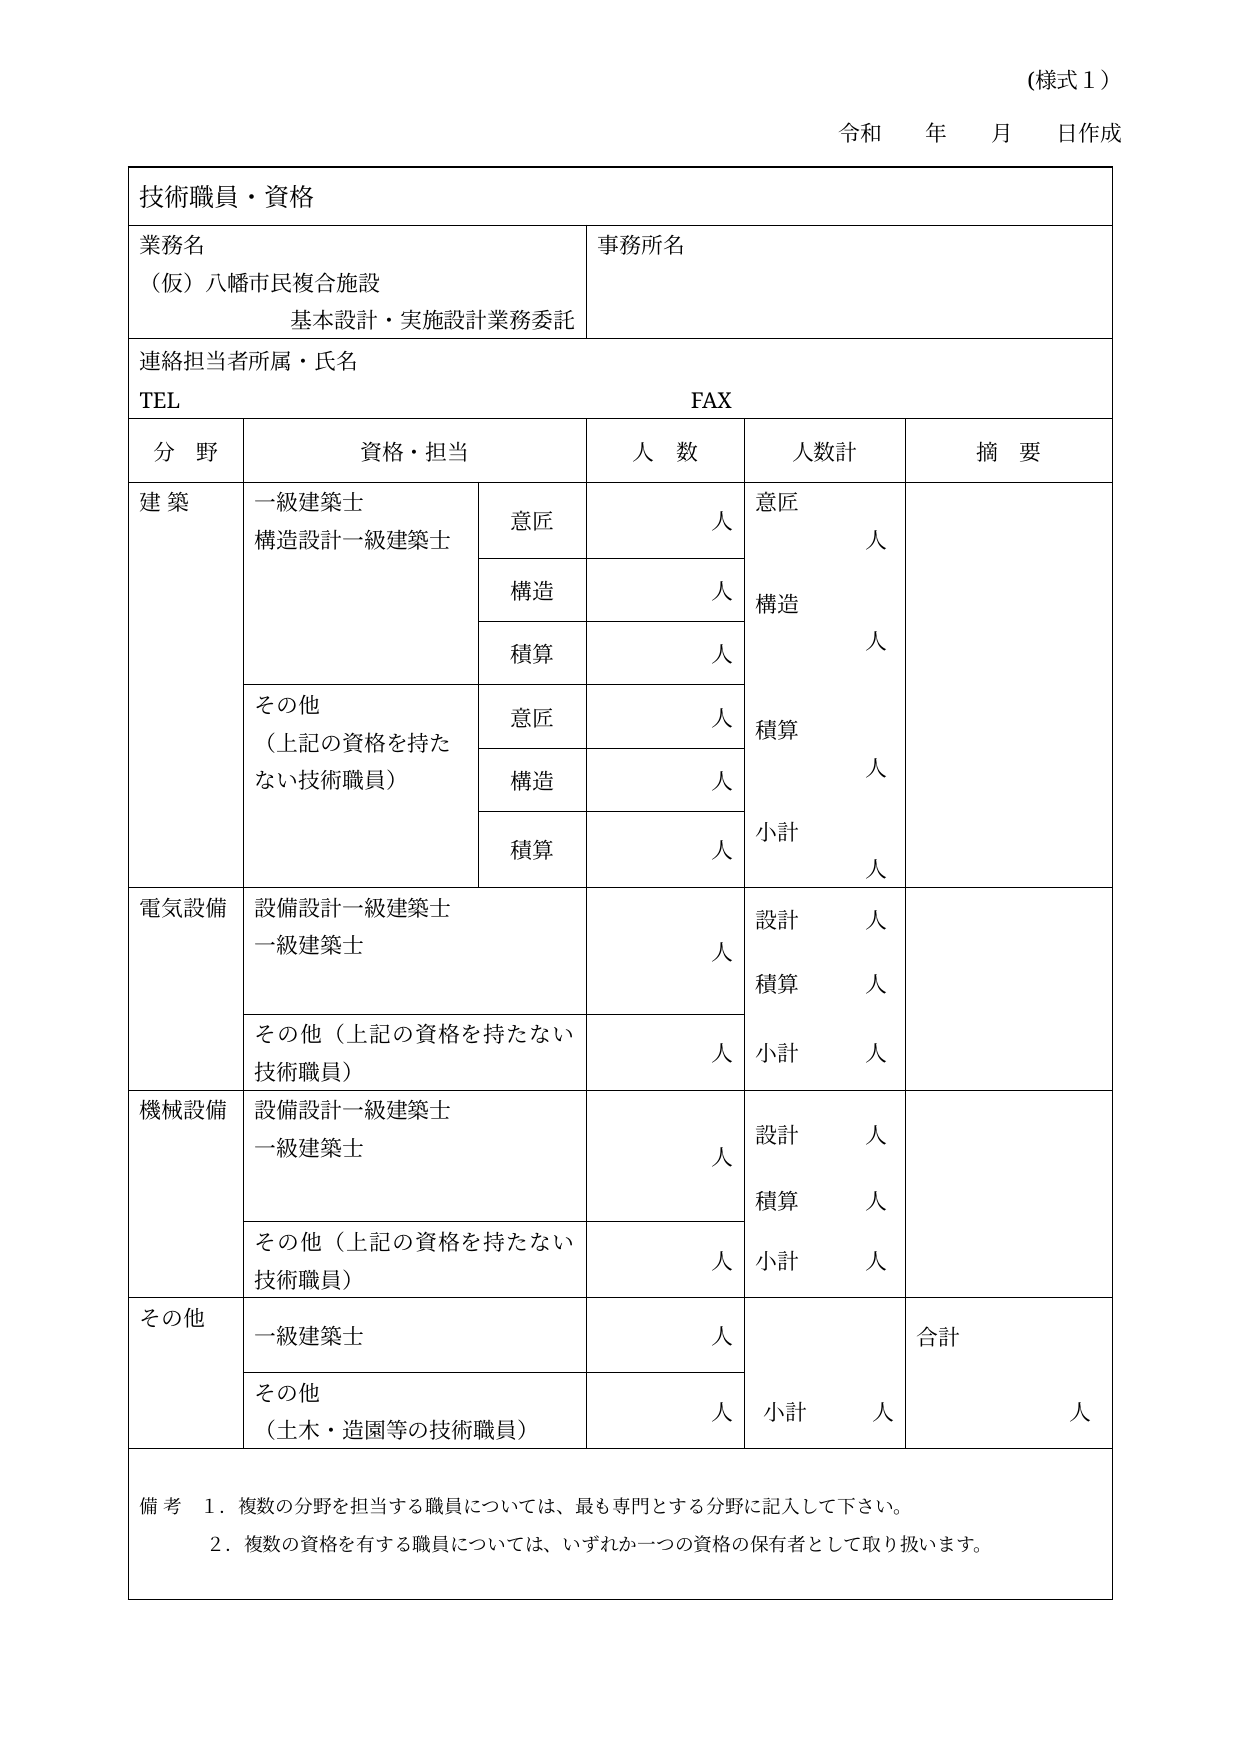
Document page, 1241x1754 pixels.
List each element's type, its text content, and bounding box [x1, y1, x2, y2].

table_cell 業務名 （仮）八幡市民複合施設 基本設計・実施設計業務委託 [129, 226, 586, 338]
table_cell 小計 人 [745, 1222, 905, 1297]
table_cell その他 [129, 1298, 243, 1448]
table_cell 機械設備 [129, 1091, 243, 1297]
table_cell 一級建築士 構造設計一級建築士 [244, 483, 478, 684]
table_cell [906, 483, 1112, 887]
table_cell その他（上記の資格を持たない技術職員） [244, 1222, 586, 1297]
table_cell 設計 人 [745, 1091, 905, 1178]
text 令和 年 月 日作成 [358, 113, 1122, 151]
table_cell 設備設計一級建築士 一級建築士 [244, 888, 586, 1014]
table_cell 人 [587, 749, 744, 811]
table_cell 人 [587, 685, 744, 748]
table_cell 設計 人 [745, 888, 905, 950]
table_cell 人 [587, 1298, 744, 1372]
table_cell 小計 人 [745, 1015, 905, 1090]
table_cell 人 [587, 888, 744, 1014]
table_cell 建 築 [129, 483, 243, 887]
table_cell 人 [587, 1015, 744, 1090]
table_cell 人 [587, 1222, 744, 1297]
table_cell [906, 1091, 1112, 1297]
table_cell 小計 人 [745, 1298, 905, 1448]
table_cell 人 [587, 622, 744, 684]
table_header 技術職員・資格 [129, 168, 1112, 224]
table_cell 積算 [479, 812, 586, 887]
table_cell その他 （土木・造園等の技術職員） [244, 1373, 586, 1448]
table_cell 資格・担当 [244, 419, 586, 482]
table_cell 人 [587, 1091, 744, 1221]
table_cell 電気設備 [129, 888, 243, 1090]
table_cell 設備設計一級建築士 一級建築士 [244, 1091, 586, 1221]
table_cell FAX [679, 381, 1112, 418]
table_cell 構造 人 [745, 558, 905, 684]
table_cell その他 （上記の資格を持たない技術職員） [244, 685, 478, 887]
table_cell 人 [587, 1373, 744, 1448]
table_cell 構造 [479, 559, 586, 621]
table_cell 人数計 [745, 419, 905, 482]
table_cell 積算 人 [745, 1179, 905, 1221]
table_cell [906, 888, 1112, 1090]
table_cell 人 [587, 483, 744, 558]
table_cell 一級建築士 [244, 1298, 586, 1372]
table_cell 事務所名 [587, 226, 1112, 338]
table_cell 意匠 [479, 483, 586, 558]
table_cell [129, 1449, 1112, 1599]
table_cell 積算 人 [745, 684, 905, 811]
table_cell 人 数 [587, 419, 744, 482]
table_cell 積算 [479, 622, 586, 684]
table_cell 意匠 人 [745, 483, 905, 558]
table_cell 人 [587, 559, 744, 621]
table_cell 摘 要 [906, 419, 1112, 482]
table_cell 積算 人 [745, 951, 905, 1014]
text (様式１） [358, 60, 1122, 97]
table_cell その他（上記の資格を持たない技術職員） [244, 1015, 586, 1090]
table_cell 人 [587, 812, 744, 887]
table_cell 小計 人 [745, 811, 905, 887]
table_cell 構造 [479, 749, 586, 811]
table_cell 分 野 [129, 419, 243, 482]
table_cell 意匠 [479, 685, 586, 748]
table_cell TEL [129, 381, 679, 418]
table_cell 連絡担当者所属・氏名 [129, 339, 1112, 381]
table_cell 合計 人 [906, 1298, 1112, 1448]
